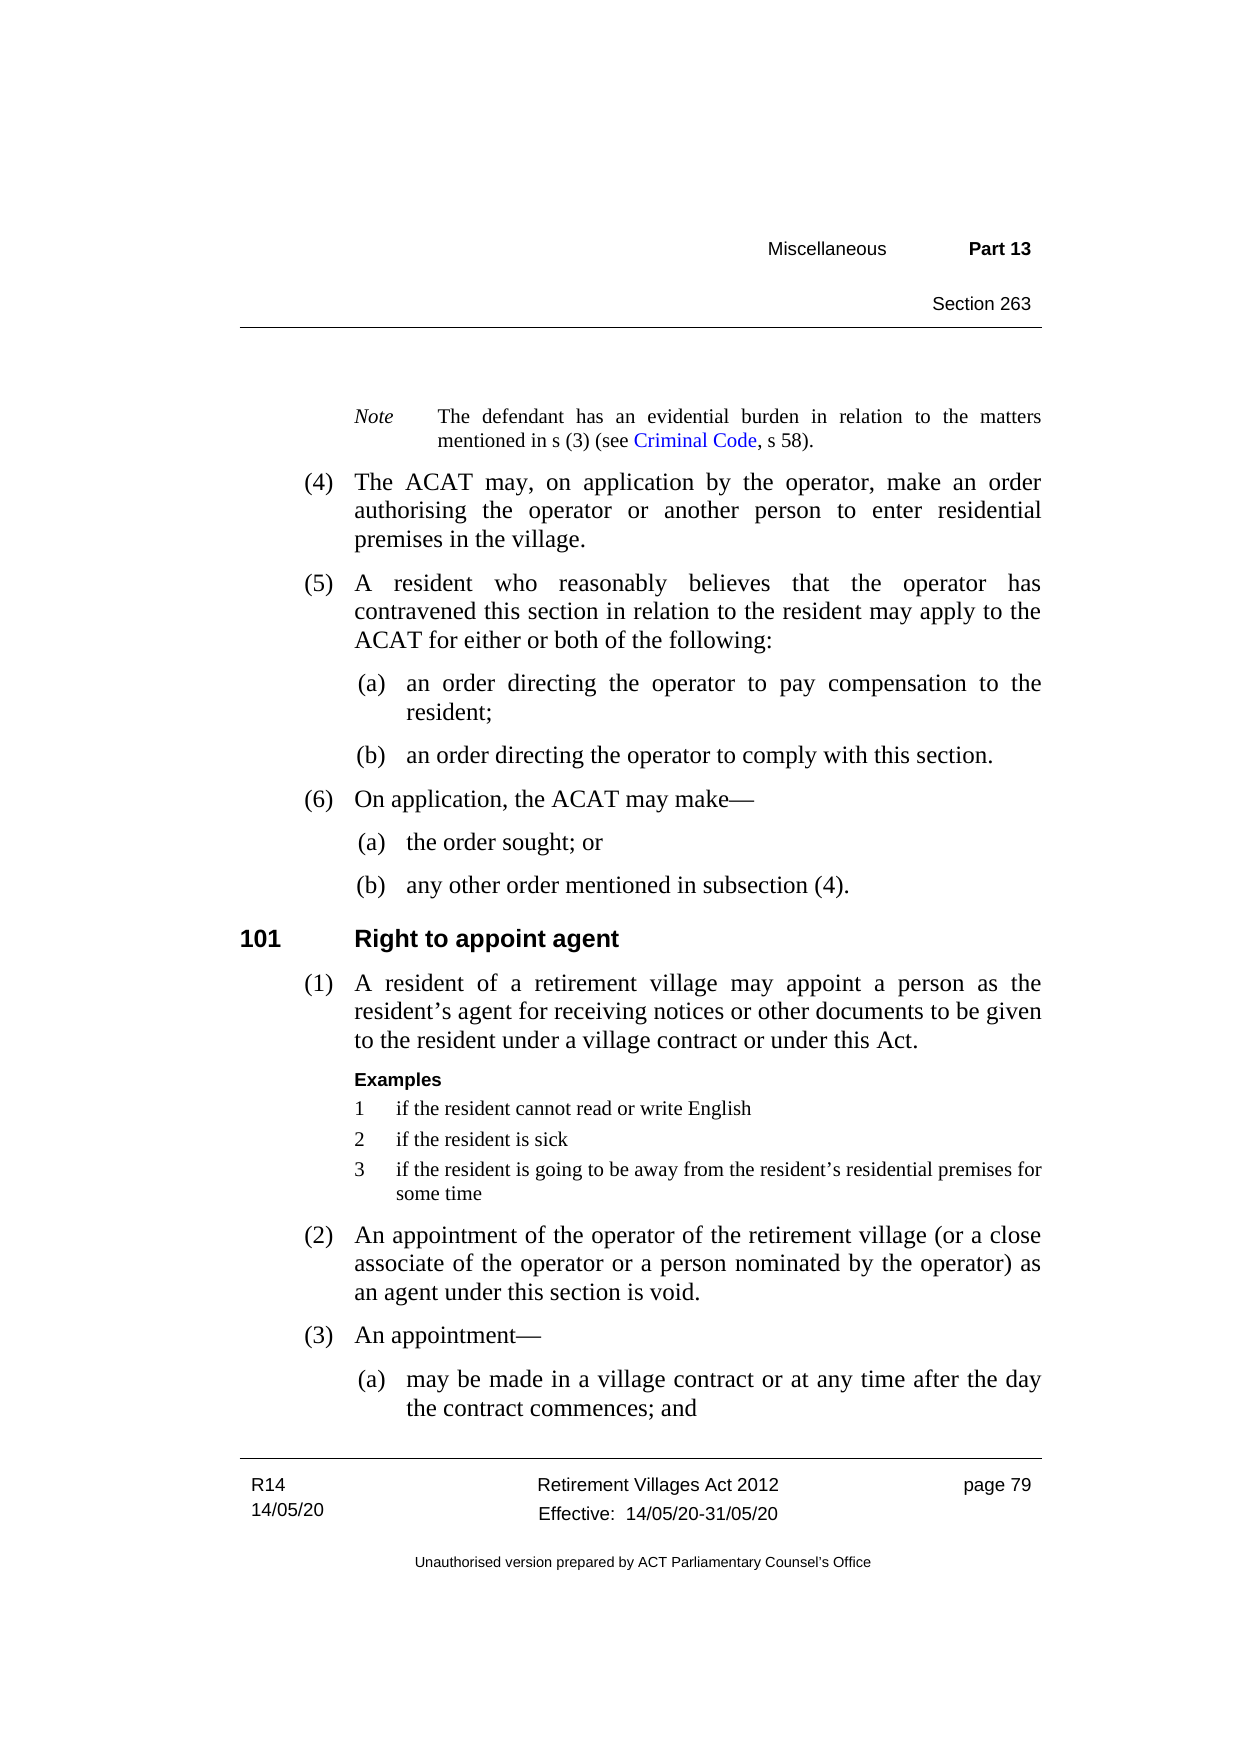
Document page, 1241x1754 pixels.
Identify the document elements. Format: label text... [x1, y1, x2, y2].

text 101 Right to appoint agent [239, 924, 1042, 953]
text Examples [354, 1068, 1042, 1090]
text 3 if the resident is going to be away from the resident’s residential premises for some time [354, 1157, 1042, 1205]
text (3) An appointment— [239, 1321, 1042, 1349]
text (1) A resident of a retirement village may appoint a person as the resident’s agent for receiving notices or other documents to be given to the resident under a village contract or under this Act. [239, 968, 1042, 1054]
text (4) The ACAT may, on application by the operator, make an order authorising the operator or another person to enter residential premises in the village. [239, 467, 1042, 553]
text (6) On application, the ACAT may make— [239, 784, 1042, 813]
text (b) any other order mentioned in subsection (4). [239, 871, 1042, 899]
text (b) an order directing the operator to comply with this section. [239, 741, 1042, 769]
text 1 if the resident cannot read or write English [354, 1096, 1042, 1120]
text 2 if the resident is sick [354, 1127, 1042, 1151]
text Note The defendant has an evidential burden in relation to the matters mentioned in s (3) (see Criminal Code, s 58). [354, 404, 1042, 452]
text (a) the order sought; or [239, 827, 1042, 856]
text (a) may be made in a village contract or at any time after the day the contract commences; and [239, 1364, 1042, 1421]
text (5) A resident who reasonably believes that the operator has contravened this section in relation to the resident may apply to the ACAT for either or both of the following: [239, 568, 1042, 654]
text (2) An appointment of the operator of the retirement village (or a close associate of the operator or a person nominated by the operator) as an agent under this section is void. [239, 1220, 1042, 1306]
text (a) an order directing the operator to pay compensation to the resident; [239, 668, 1042, 726]
